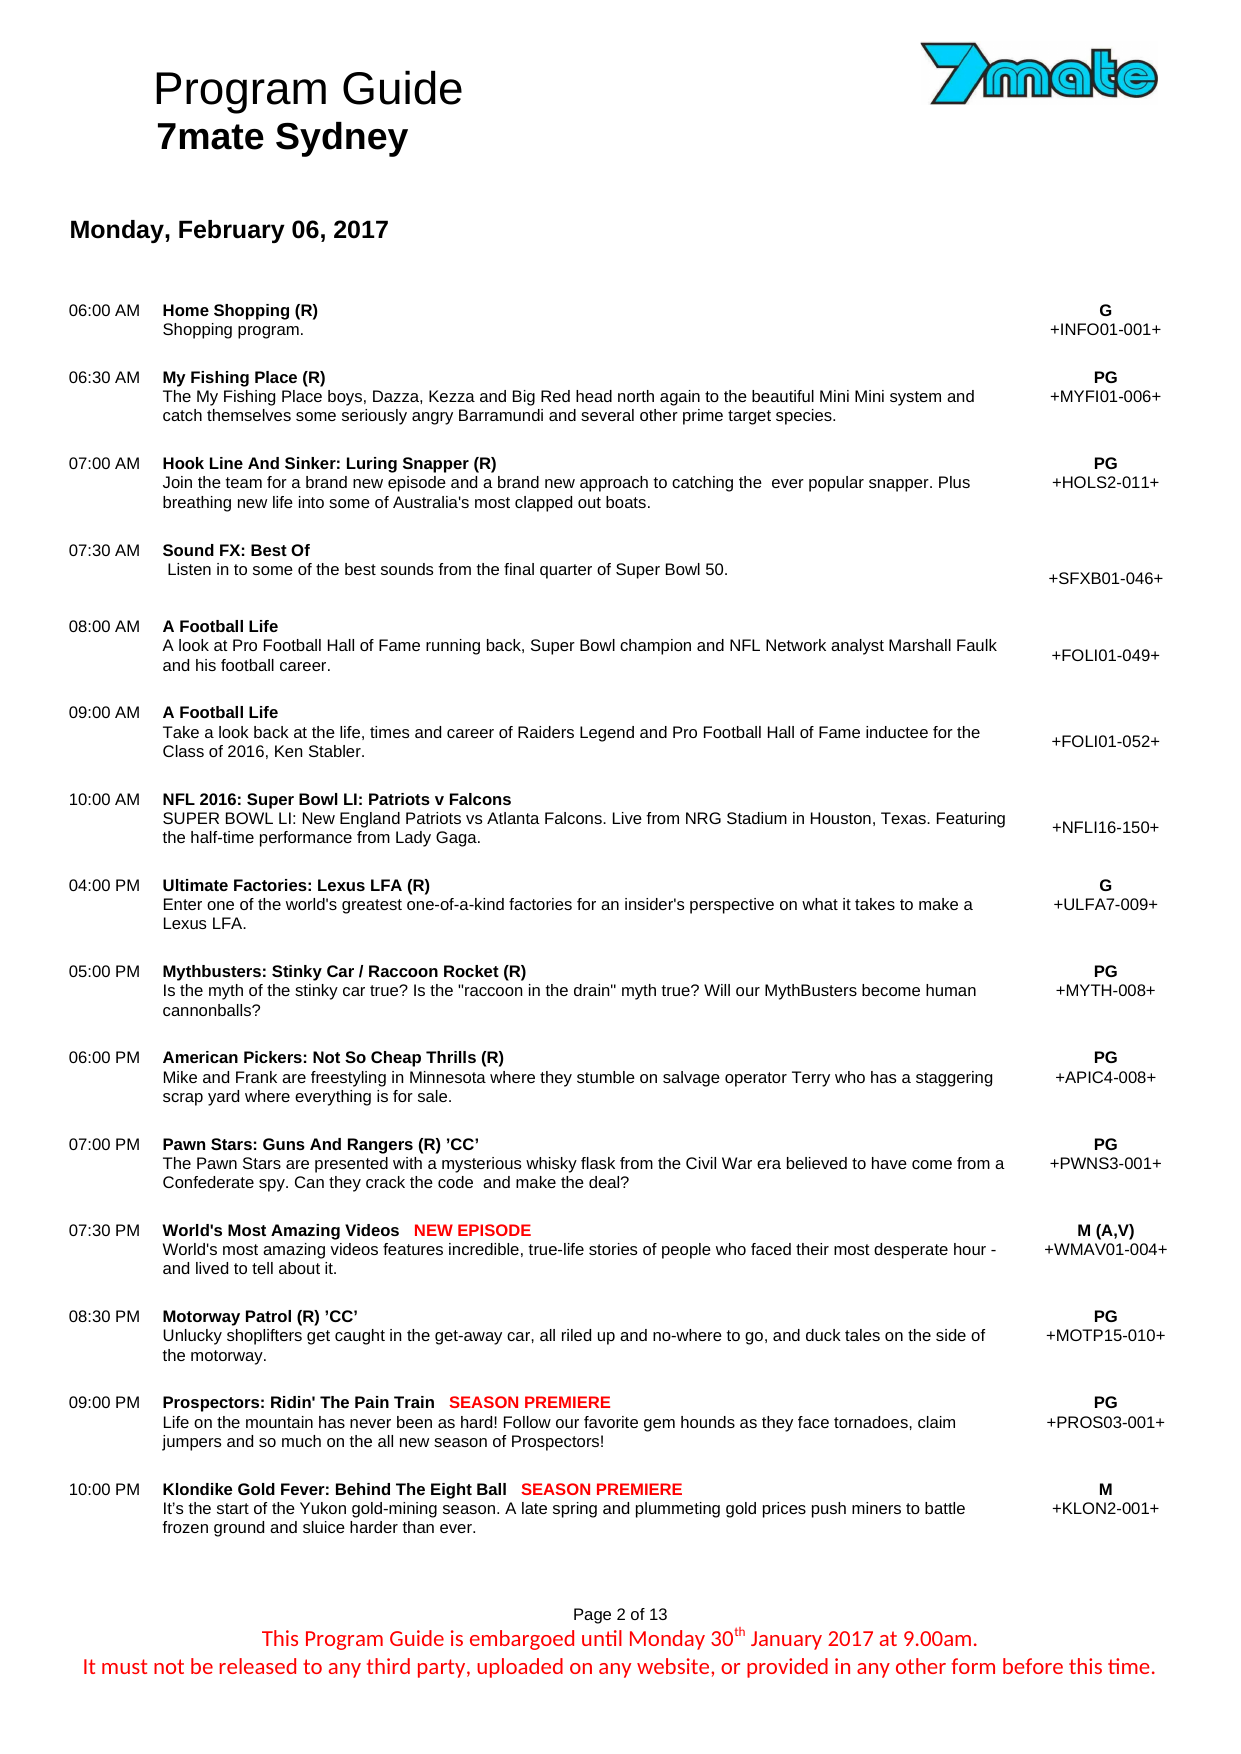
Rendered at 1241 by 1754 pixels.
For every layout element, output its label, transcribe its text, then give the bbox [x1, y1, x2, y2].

table_header +NFLI16-150+ [1022, 790, 1189, 847]
table_header 09:00 AM [51, 703, 151, 761]
table_header Klondike Gold Fever: Behind The Eight Ball SEASON PREMIERE It’s the start of the Yukon gold-mining season. A late spring and plummeting gold prices push miners to battle frozen ground and sluice harder than ever. [151, 1480, 1022, 1537]
table_header 10:00 PM [51, 1480, 151, 1537]
table_header PG +APIC4-008+ [1022, 1048, 1189, 1106]
text Monday, February 06, 2017 [62, 214, 1178, 243]
table_header 10:00 AM [51, 790, 151, 847]
table_header World's Most Amazing Videos NEW EPISODE World's most amazing videos features incredible, true-life stories of people who faced their most desperate hour - and lived to tell about it. [151, 1221, 1022, 1278]
table_header M (A,V) +WMAV01-004+ [1022, 1221, 1189, 1278]
table_header M +KLON2-001+ [1022, 1480, 1189, 1537]
table_header A Football Life Take a look back at the life, times and career of Raiders Legend and Pro Football Hall of Fame inductee for the Class of 2016, Ken Stabler. [151, 703, 1022, 761]
table_header Prospectors: Ridin' The Pain Train SEASON PREMIERE Life on the mountain has never been as hard! Follow our favorite gem hounds as they face tornadoes, claim jumpers and so much on the all new season of Prospectors! [151, 1393, 1022, 1451]
table_header +SFXB01-046+ [1022, 540, 1189, 588]
table_header 04:00 PM [51, 876, 151, 933]
table_header Home Shopping (R) Shopping program. [151, 301, 1022, 339]
table_header PG +PWNS3-001+ [1022, 1135, 1189, 1192]
table_header 05:00 PM [51, 962, 151, 1019]
table_header Pawn Stars: Guns And Rangers (R) ’CC’ The Pawn Stars are presented with a mysterious whisky flask from the Civil War era believed to have come from a Confederate spy. Can they crack the code and make the deal? [151, 1135, 1022, 1192]
table_header PG +PROS03-001+ [1022, 1393, 1189, 1451]
table_header +FOLI01-052+ [1022, 703, 1189, 761]
table_header Hook Line And Sinker: Luring Snapper (R) Join the team for a brand new episode and a brand new approach to catching the ever popular snapper. Plus breathing new life into some of Australia's most clapped out boats. [151, 454, 1022, 512]
table_header A Football Life A look at Pro Football Hall of Fame running back, Super Bowl champion and NFL Network analyst Marshall Faulk and his football career. [151, 617, 1022, 674]
table_header Sound FX: Best Of Listen in to some of the best sounds from the final quarter of Super Bowl 50. [151, 540, 1022, 588]
table_header 08:30 PM [51, 1307, 151, 1364]
table_header PG +MOTP15-010+ [1022, 1307, 1189, 1364]
table_header 07:30 AM [51, 540, 151, 588]
table_header 06:00 PM [51, 1048, 151, 1106]
table_header 07:30 PM [51, 1221, 151, 1278]
picture [920, 41, 1159, 105]
table_header 08:00 AM [51, 617, 151, 674]
table_header +FOLI01-049+ [1022, 617, 1189, 674]
table_header NFL 2016: Super Bowl LI: Patriots v Falcons SUPER BOWL LI: New England Patriots vs Atlanta Falcons. Live from NRG Stadium in Houston, Texas. Featuring the half-time performance from Lady Gaga. [151, 790, 1022, 847]
table_header PG +MYTH-008+ [1022, 962, 1189, 1019]
table_header 07:00 PM [51, 1135, 151, 1192]
table_header Ultimate Factories: Lexus LFA (R) Enter one of the world's greatest one-of-a-kind factories for an insider's perspective on what it takes to make a Lexus LFA. [151, 876, 1022, 933]
table_header G +INFO01-001+ [1022, 301, 1189, 339]
table_header 07:00 AM [51, 454, 151, 512]
table_header Motorway Patrol (R) ’CC’ Unlucky shoplifters get caught in the get-away car, all riled up and no-where to go, and duck tales on the side of the motorway. [151, 1307, 1022, 1364]
table_header American Pickers: Not So Cheap Thrills (R) Mike and Frank are freestyling in Minnesota where they stumble on salvage operator Terry who has a staggering scrap yard where everything is for sale. [151, 1048, 1022, 1106]
table_header My Fishing Place (R) The My Fishing Place boys, Dazza, Kezza and Big Red head north again to the beautiful Mini Mini system and catch themselves some seriously angry Barramundi and several other prime target species. [151, 368, 1022, 425]
table_header 09:00 PM [51, 1393, 151, 1451]
table_header PG +HOLS2-011+ [1022, 454, 1189, 512]
table_header PG +MYFI01-006+ [1022, 368, 1189, 425]
table_header 06:00 AM [51, 301, 151, 339]
table_header 06:30 AM [51, 368, 151, 425]
table_header Mythbusters: Stinky Car / Raccoon Rocket (R) Is the myth of the stinky car true? Is the "raccoon in the drain" myth true? Will our MythBusters become human cannonballs? [151, 962, 1022, 1019]
table_header G +ULFA7-009+ [1022, 876, 1189, 933]
